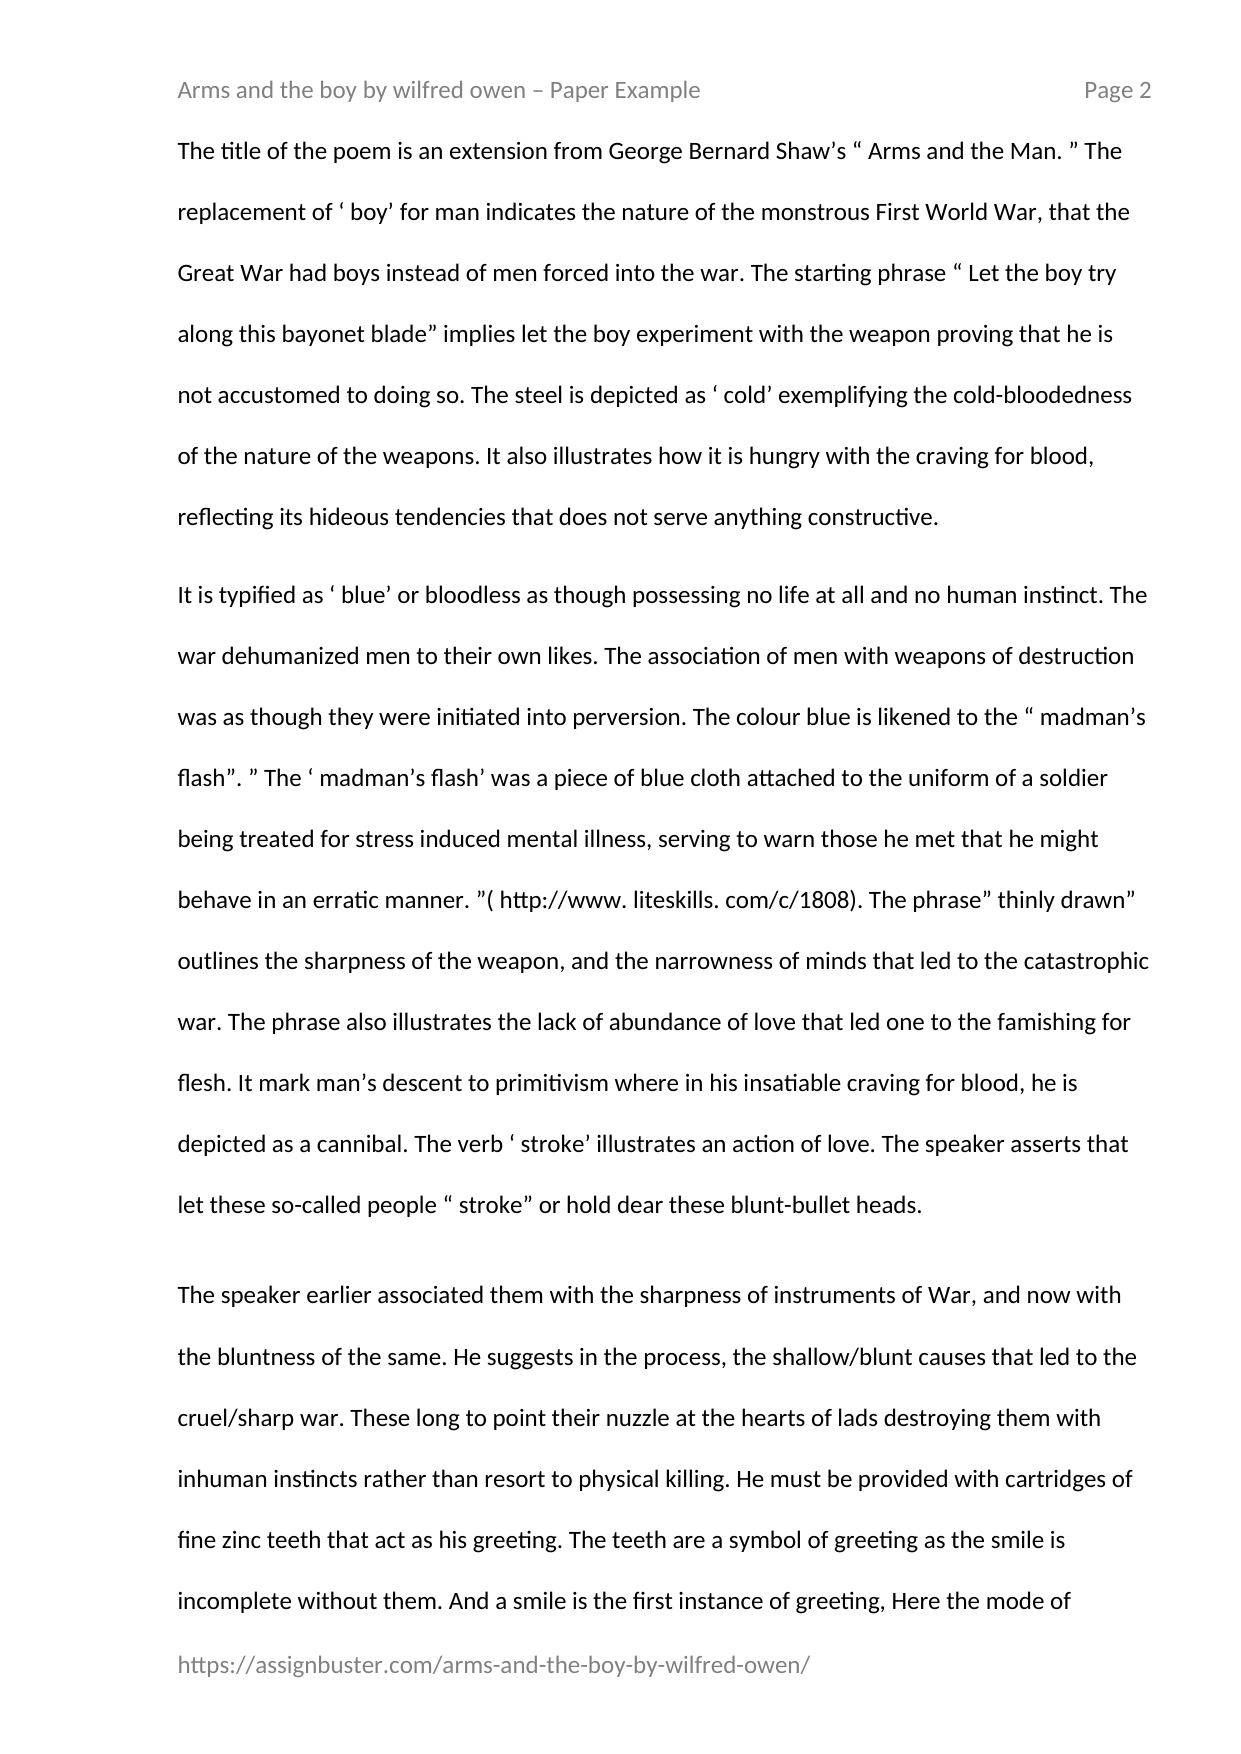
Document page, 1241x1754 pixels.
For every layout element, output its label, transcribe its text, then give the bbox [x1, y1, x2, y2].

text It is typified as ‘ blue’ or bloodless as though possessing no life at all and no human instinct. The war dehumanized men to their own likes. The association of men with weapons of destruction was as though they were initiated into perversion. The colour blue is likened to the “ madman’s flash”. ” The ‘ madman’s flash’ was a piece of blue cloth attached to the uniform of a soldier being treated for stress induced mental illness, serving to warn those he met that he might behave in an erratic manner. ”( http://www. liteskills. com/c/1808). The phrase” thinly drawn” outlines the sharpness of the weapon, and the narrowness of minds that led to the catastrophic war. The phrase also illustrates the lack of abundance of love that led one to the famishing for flesh. It mark man’s descent to primitivism where in his insatiable craving for blood, he is depicted as a cannibal. The verb ‘ stroke’ illustrates an action of love. The speaker asserts that let these so-called people “ stroke” or hold dear these blunt-bullet heads. [177, 579, 1152, 1220]
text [177, 1280, 1152, 1615]
text The title of the poem is an extension from George Bernard Shaw’s “ Arms and the Man. ” The replacement of ‘ boy’ for man indicates the nature of the monstrous First World War, that the Great War had boys instead of men forced into the war. The starting phrase “ Let the boy try along this bayonet blade” implies let the boy experiment with the weapon proving that he is not accustomed to doing so. The steel is depicted as ‘ cold’ exemplifying the cold-bloodedness of the nature of the weapons. It also illustrates how it is hungry with the craving for blood, reflecting its hideous tendencies that does not serve anything constructive. [177, 135, 1152, 532]
